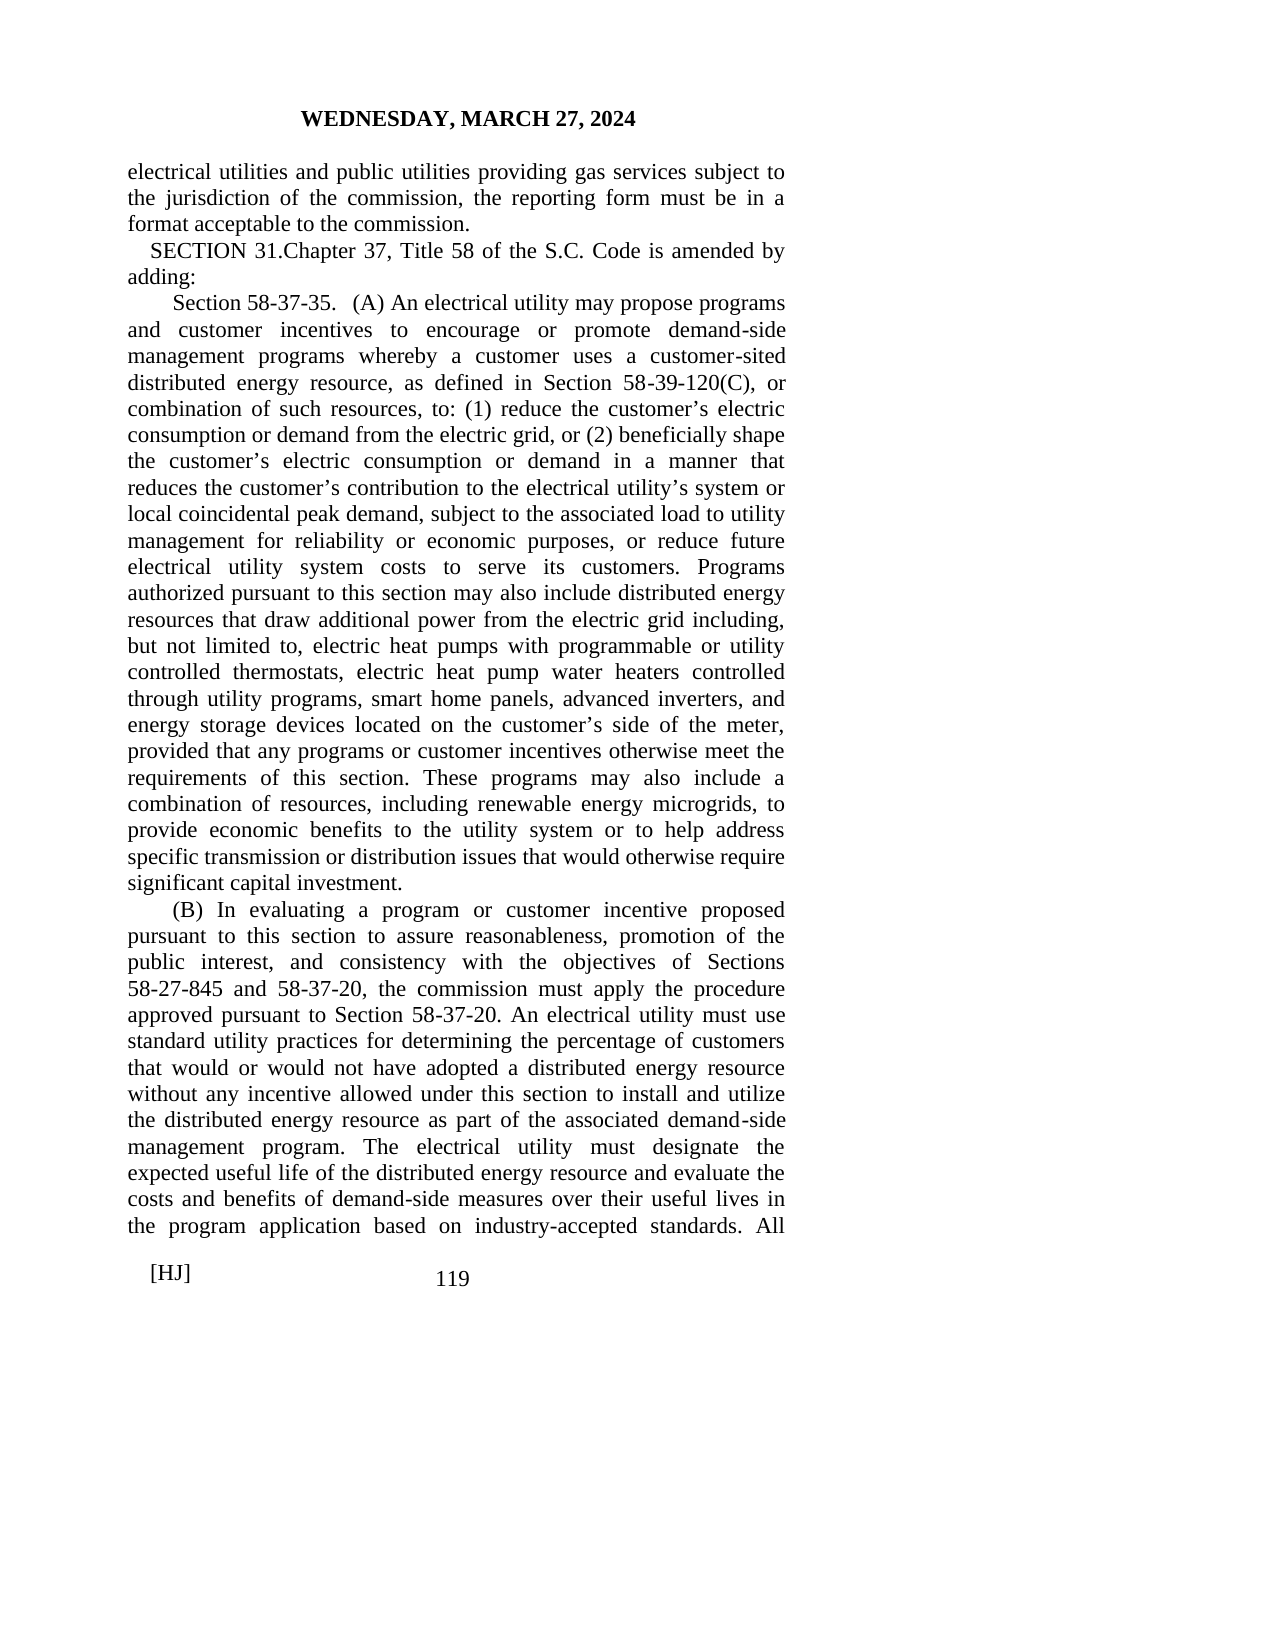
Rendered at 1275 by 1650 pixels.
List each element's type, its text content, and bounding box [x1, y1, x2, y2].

text Section 58-37-35. (A) An electrical utility may propose programs and customer incentives to encourage or promote demand-side management programs whereby a customer uses a customer-sited distributed energy resource, as defined in Section 58-39-120(C), or combination of such resources, to: (1) reduce the customer’s electric consumption or demand from the electric grid, or (2) beneficially shape the customer’s electric consumption or demand in a manner that reduces the customer’s contribution to the electrical utility’s system or local coincidental peak demand, subject to the associated load to utility management for reliability or economic purposes, or reduce future electrical utility system costs to serve its customers. Programs authorized pursuant to this section may also include distributed energy resources that draw additional power from the electric grid including, but not limited to, electric heat pumps with programmable or utility controlled thermostats, electric heat pump water heaters controlled through utility programs, smart home panels, advanced inverters, and energy storage devices located on the customer’s side of the meter, provided that any programs or customer incentives otherwise meet the requirements of this section. These programs may also include a combination of resources, including renewable energy microgrids, to provide economic benefits to the utility system or to help address specific transmission or distribution issues that would otherwise require significant capital investment. [127, 289, 786, 896]
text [127, 896, 786, 1238]
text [127, 158, 786, 237]
text SECTION 31.Chapter 37, Title 58 of the S.C. Code is amended by adding: [127, 237, 786, 289]
